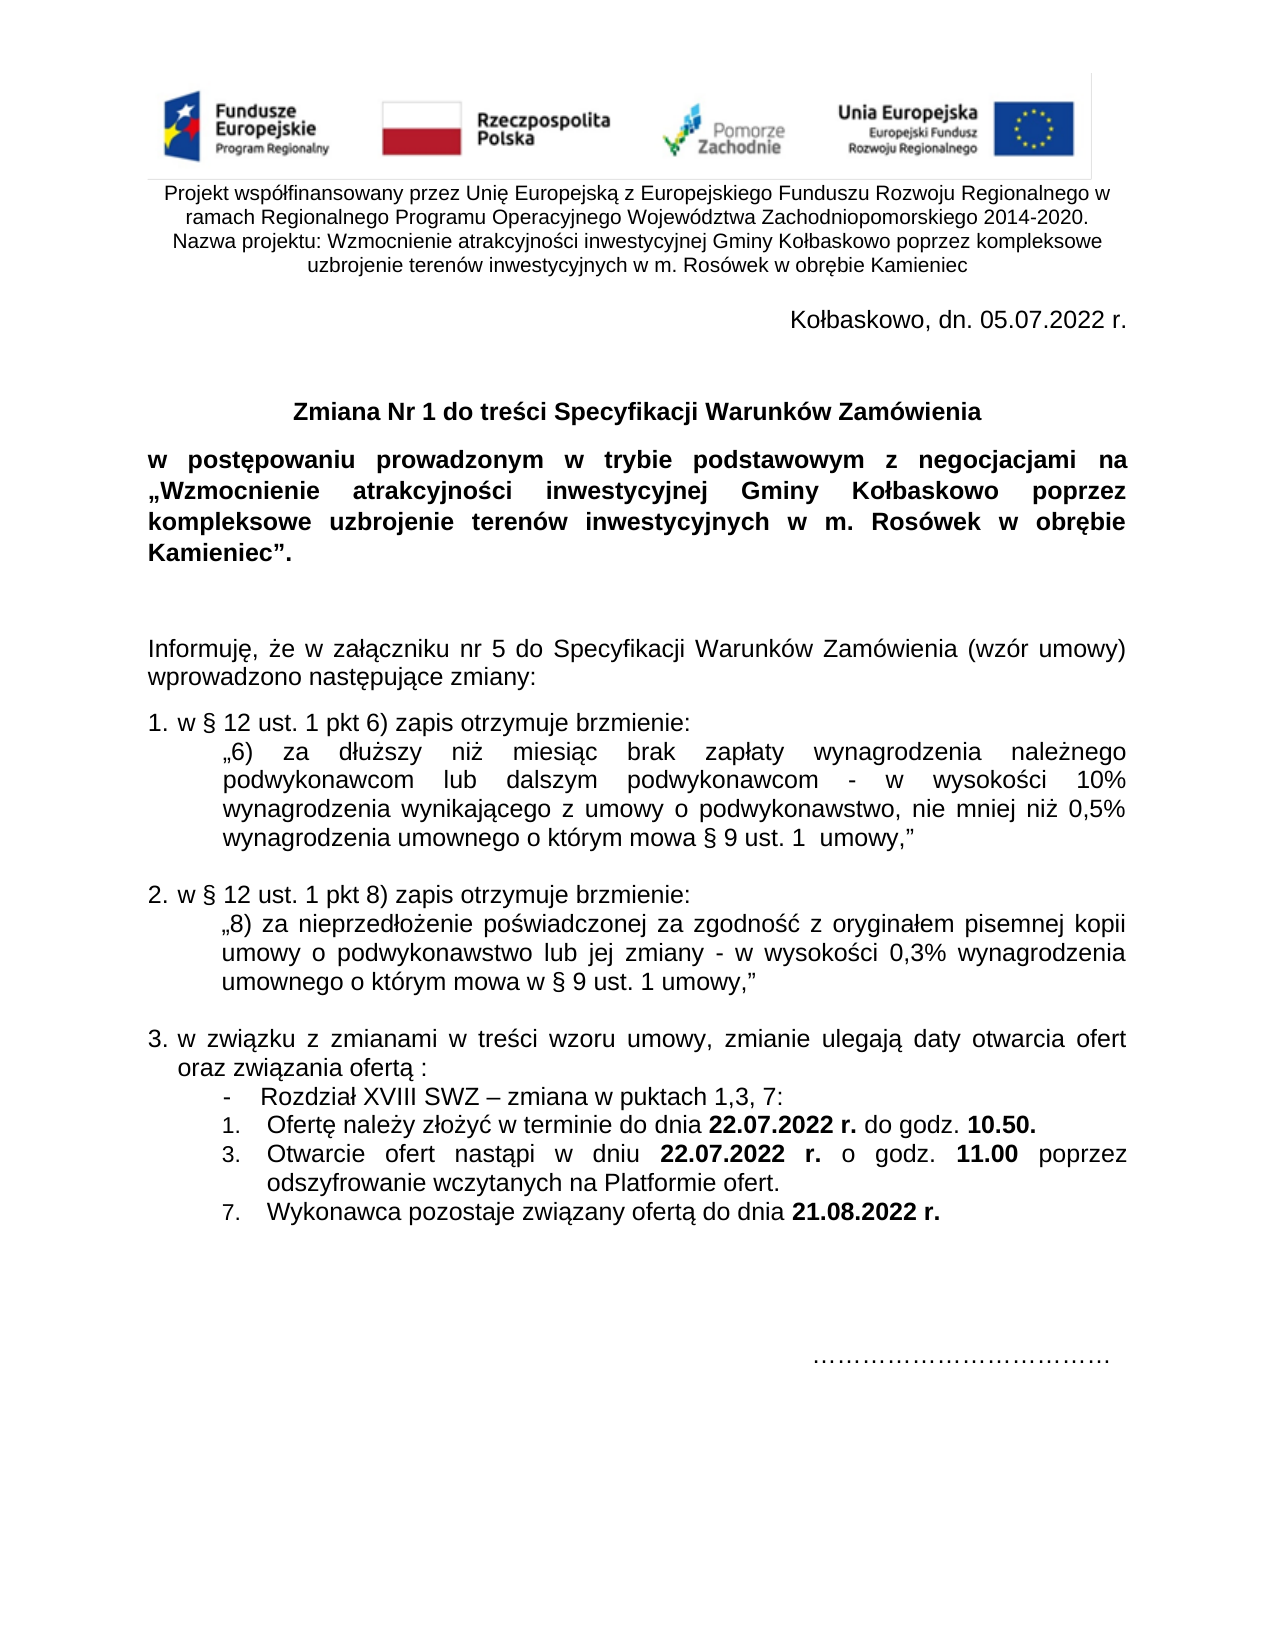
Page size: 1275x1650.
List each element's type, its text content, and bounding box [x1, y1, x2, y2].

list w związku z zmianami w treści wzoru umowy, zmianie ulegają daty otwarcia ofert oraz związania ofertą : [148, 1024, 1127, 1082]
text w postępowaniu prowadzonym w trybie podstawowym z negocjacjami na „Wzmocnienie atrakcyjności inwestycyjnej Gminy Kołbaskowo poprzez kompleksowe uzbrojenie terenów inwestycyjnych w m. Rosówek w obrębie Kamieniec”. [148, 445, 1127, 567]
list Otwarcie ofert nastąpi w dniu 22.07.2022 r. o godz. 11.00 poprzez odszyfrowanie wczytanych na Platformie ofert. [222, 1139, 1127, 1197]
text „6) za dłuższy niż miesiąc brak zapłaty wynagrodzenia należnego podwykonawcom lub dalszym podwykonawcom - w wysokości 10% wynagrodzenia wynikającego z umowy o podwykonawstwo, nie mniej niż 0,5% wynagrodzenia umownego o którym mowa § 9 ust. 1 umowy,” [223, 737, 1127, 852]
text Informuję, że w załączniku nr 5 do Specyfikacji Warunków Zamówienia (wzór umowy) wprowadzono następujące zmiany: [148, 634, 1127, 691]
text „8) za nieprzedłożenie poświadczonej za zgodność z oryginałem pisemnej kopii umowy o podwykonawstwo lub jej zmiany - w wysokości 0,3% wynagrodzenia umownego o którym mowa w § 9 ust. 1 umowy,” [221, 909, 1127, 995]
text Zmiana Nr 1 do treści Specyfikacji Warunków Zamówienia [148, 397, 1127, 426]
picture [147, 73, 1093, 181]
list w § 12 ust. 1 pkt 8) zapis otrzymuje brzmienie: [148, 880, 1127, 909]
list Rozdział XVIII SWZ – zmiana w puktach 1,3, 7: [223, 1082, 1127, 1110]
text Kołbaskowo, dn. 05.07.2022 r. [148, 304, 1127, 333]
list Ofertę należy złożyć w terminie do dnia 22.07.2022 r. do godz. 10.50. [222, 1110, 1127, 1139]
list Wykonawca pozostaje związany ofertą do dnia 21.08.2022 r. [222, 1197, 1127, 1225]
list w § 12 ust. 1 pkt 6) zapis otrzymuje brzmienie: [148, 708, 1127, 737]
text ……………………………… [148, 1340, 1127, 1369]
